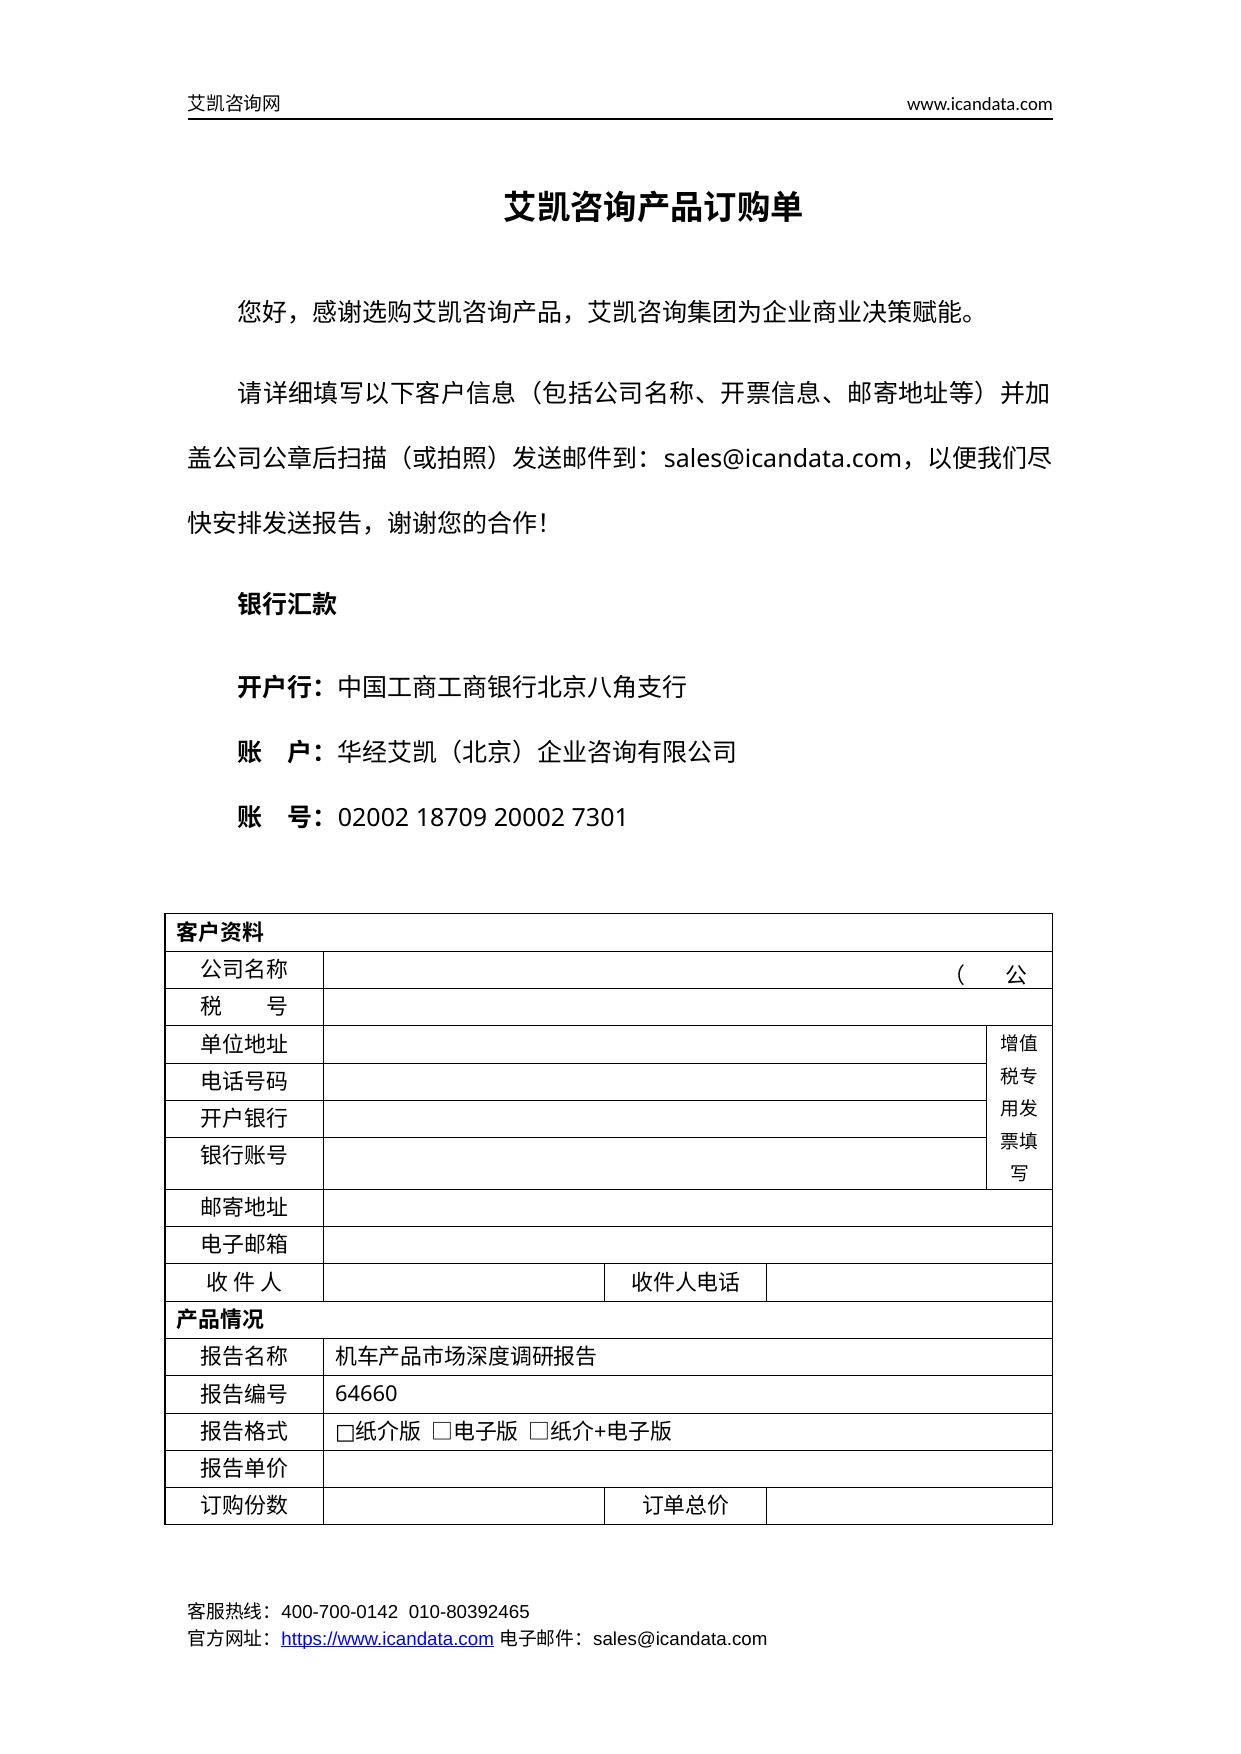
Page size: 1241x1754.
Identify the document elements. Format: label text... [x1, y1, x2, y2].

table_cell 电子邮箱 [166, 1227, 323, 1263]
table_cell 增值税专用发票填写 [987, 1026, 1052, 1189]
table_cell [324, 952, 1052, 988]
table_cell 税 号 [166, 989, 323, 1025]
table_cell 产品情况 [166, 1302, 1052, 1338]
table_cell [324, 1064, 986, 1100]
table_cell [324, 1026, 986, 1062]
table_cell 报告名称 [166, 1339, 323, 1375]
table_cell [324, 1264, 604, 1301]
table_cell 邮寄地址 [166, 1190, 323, 1226]
table_cell 收件人电话 [605, 1264, 766, 1301]
text 银行汇款 [187, 570, 1053, 635]
table_cell 开户银行 [166, 1101, 323, 1137]
table_cell 机车产品市场深度调研报告 [324, 1339, 1052, 1375]
table_cell 报告格式 [166, 1414, 323, 1450]
table_cell 公司名称 [166, 952, 323, 988]
text 账 户：华经艾凯（北京）企业咨询有限公司 [187, 718, 1053, 783]
table_cell [324, 1227, 1052, 1263]
table_cell [324, 1451, 1052, 1487]
text 请详细填写以下客户信息（包括公司名称、开票信息、邮寄地址等）并加盖公司公章后扫描（或拍照）发送邮件到：sales@icandata.com，以便我们尽快安排发送报告，谢谢您的合作！ [187, 359, 1053, 554]
table_cell [324, 1190, 1052, 1226]
table_cell [324, 1138, 986, 1189]
table_cell 订购份数 [166, 1488, 323, 1524]
table_cell 银行账号 [166, 1138, 323, 1189]
table_cell □纸介版 □电子版 □纸介+电子版 [324, 1414, 1052, 1450]
text 艾凯咨询产品订购单 [187, 172, 1053, 237]
table_cell [767, 1488, 1052, 1524]
table_cell [324, 1101, 986, 1137]
text 开户行：中国工商工商银行北京八角支行 [187, 653, 1053, 718]
table_cell 收 件 人 [166, 1264, 323, 1301]
table_cell 电话号码 [166, 1064, 323, 1100]
table_cell 报告单价 [166, 1451, 323, 1487]
table_cell 报告编号 [166, 1376, 323, 1412]
table_cell [324, 989, 1052, 1025]
table_cell [767, 1264, 1052, 1301]
text 您好，感谢选购艾凯咨询产品，艾凯咨询集团为企业商业决策赋能。 [187, 278, 1053, 343]
table_cell 订单总价 [605, 1488, 766, 1524]
table_cell 单位地址 [166, 1026, 323, 1062]
table_cell 64660 [324, 1376, 1052, 1412]
text 账 号：02002 18709 20002 7301 [187, 783, 1053, 848]
table_header 客户资料 [166, 914, 1052, 951]
table_cell [324, 1488, 604, 1524]
